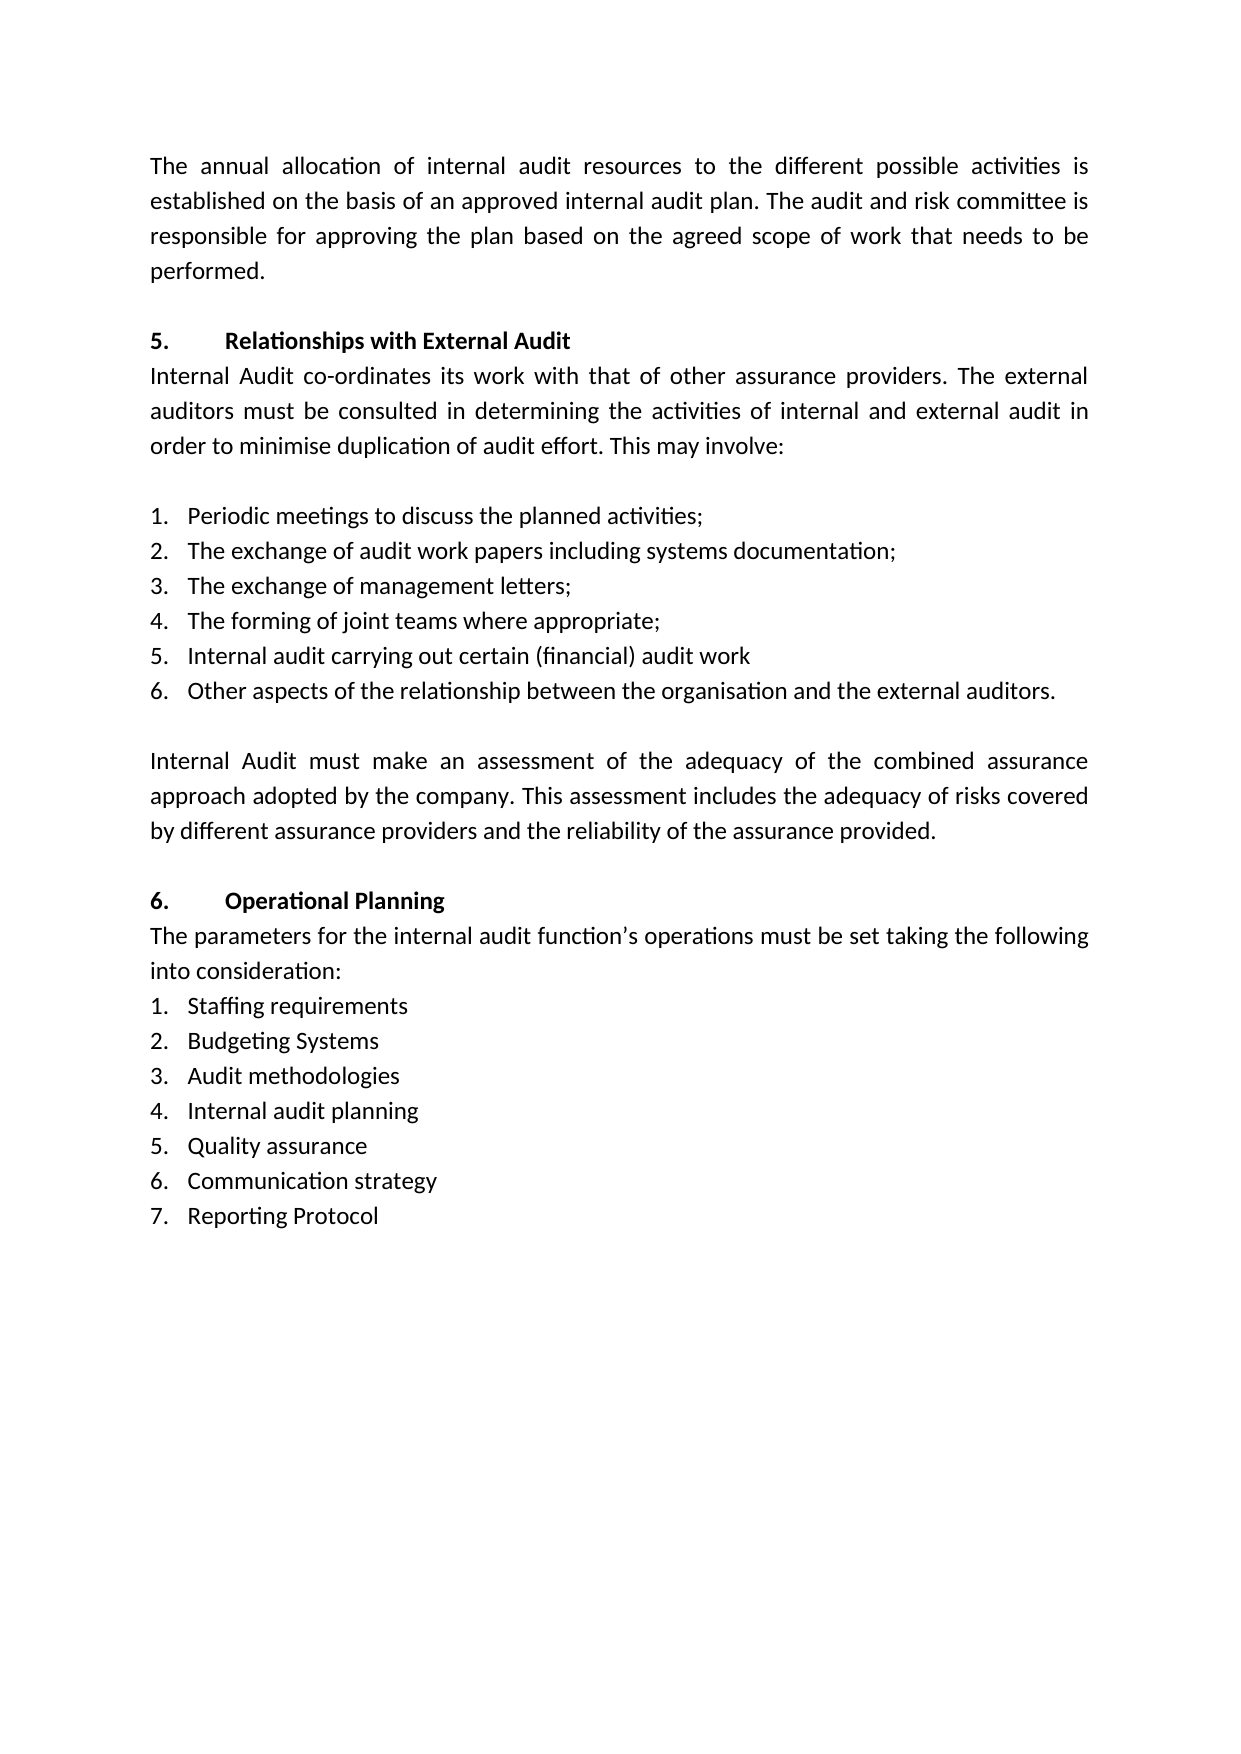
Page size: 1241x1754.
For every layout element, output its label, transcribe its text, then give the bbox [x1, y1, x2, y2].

list The exchange of audit work papers including systems documentation; [150, 535, 1090, 566]
list Communication strategy [150, 1165, 1090, 1196]
list Other aspects of the relationship between the organisation and the external auditors. [150, 675, 1090, 706]
list Internal Audit must make an assessment of the adequacy of the combined assurance approach adopted by the company. This assessment includes the adequacy of risks covered by different assurance providers and the reliability of the assurance provided. [150, 745, 1090, 846]
list The exchange of management letters; [150, 570, 1090, 601]
list Periodic meetings to discuss the planned activities; [150, 500, 1090, 531]
list Staffing requirements [150, 990, 1090, 1021]
list Reporting Protocol [150, 1200, 1090, 1231]
subtitle 6. Operational Planning [150, 885, 1090, 916]
text The parameters for the internal audit function’s operations must be set taking the following into consideration: [150, 920, 1090, 986]
list The forming of joint teams where appropriate; [150, 605, 1090, 636]
subtitle 5. Relationships with External Audit [150, 325, 1090, 356]
text The annual allocation of internal audit resources to the different possible activities is established on the basis of an approved internal audit plan. The audit and risk committee is responsible for approving the plan based on the agreed scope of work that needs to be performed. [150, 150, 1090, 286]
list Audit methodologies [150, 1060, 1090, 1091]
list Internal audit planning [150, 1095, 1090, 1126]
text Internal Audit co-ordinates its work with that of other assurance providers. The external auditors must be consulted in determining the activities of internal and external audit in order to minimise duplication of audit effort. This may involve: [150, 360, 1090, 461]
list Internal audit carrying out certain (financial) audit work [150, 640, 1090, 671]
list Budgeting Systems [150, 1025, 1090, 1056]
list Quality assurance [150, 1130, 1090, 1161]
